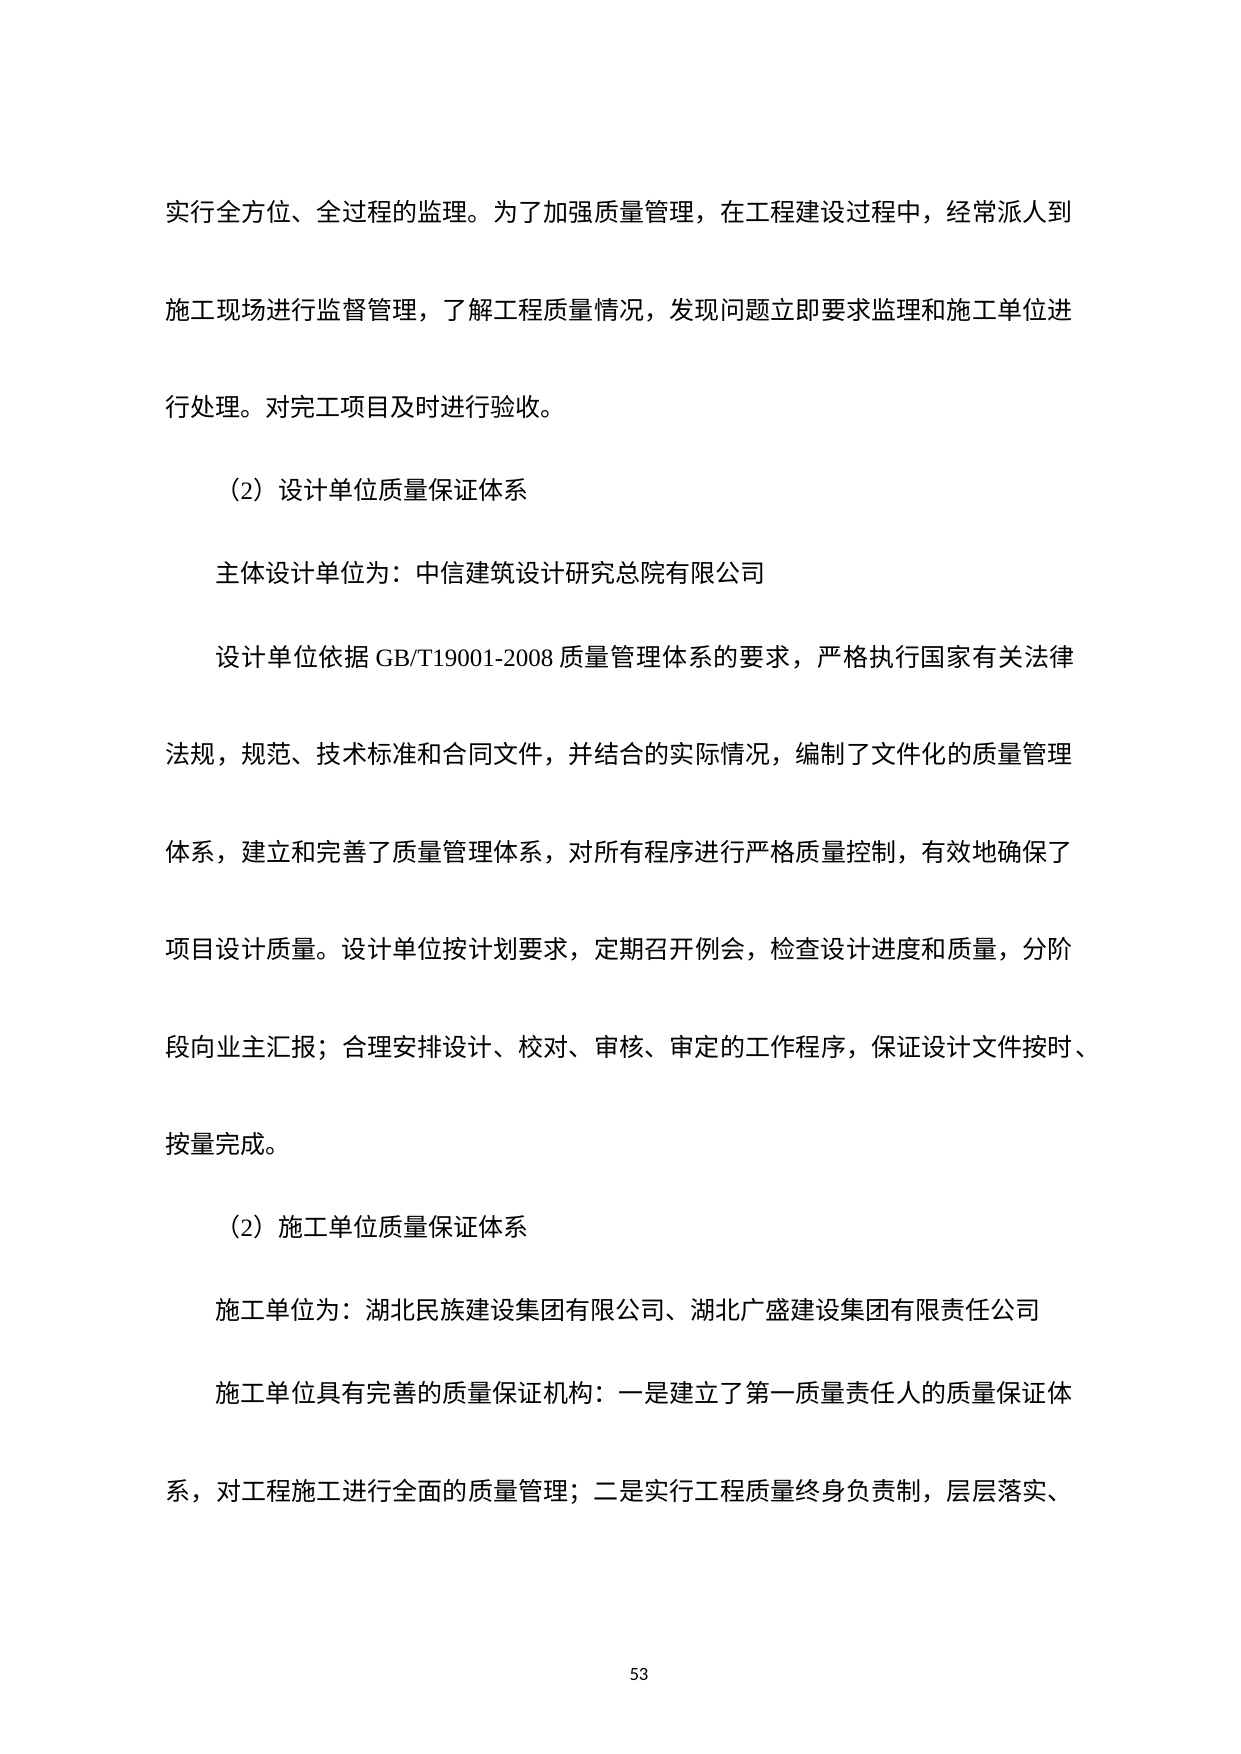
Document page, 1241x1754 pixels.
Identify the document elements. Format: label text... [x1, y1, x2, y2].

text 主体设计单位为：中信建筑设计研究总院有限公司 [165, 539, 1075, 604]
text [165, 1359, 1075, 1522]
text （2）施工单位质量保证体系 [165, 1193, 1075, 1258]
text （2）设计单位质量保证体系 [165, 456, 1075, 521]
text 施工单位为：湖北民族建设集团有限公司、湖北广盛建设集团有限责任公司 [165, 1276, 1075, 1341]
text 设计单位依据GB/T19001-2008质量管理体系的要求，严格执行国家有关法律法规，规范、技术标准和合同文件，并结合的实际情况，编制了文件化的质量管理体系，建立和完善了质量管理体系，对所有程序进行严格质量控制，有效地确保了项目设计质量。设计单位按计划要求，定期召开例会，检查设计进度和质量，分阶段向业主汇报；合理安排设计、校对、审核、审定的工作程序，保证设计文件按时、按量完成。 [165, 623, 1075, 1175]
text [165, 178, 1075, 438]
